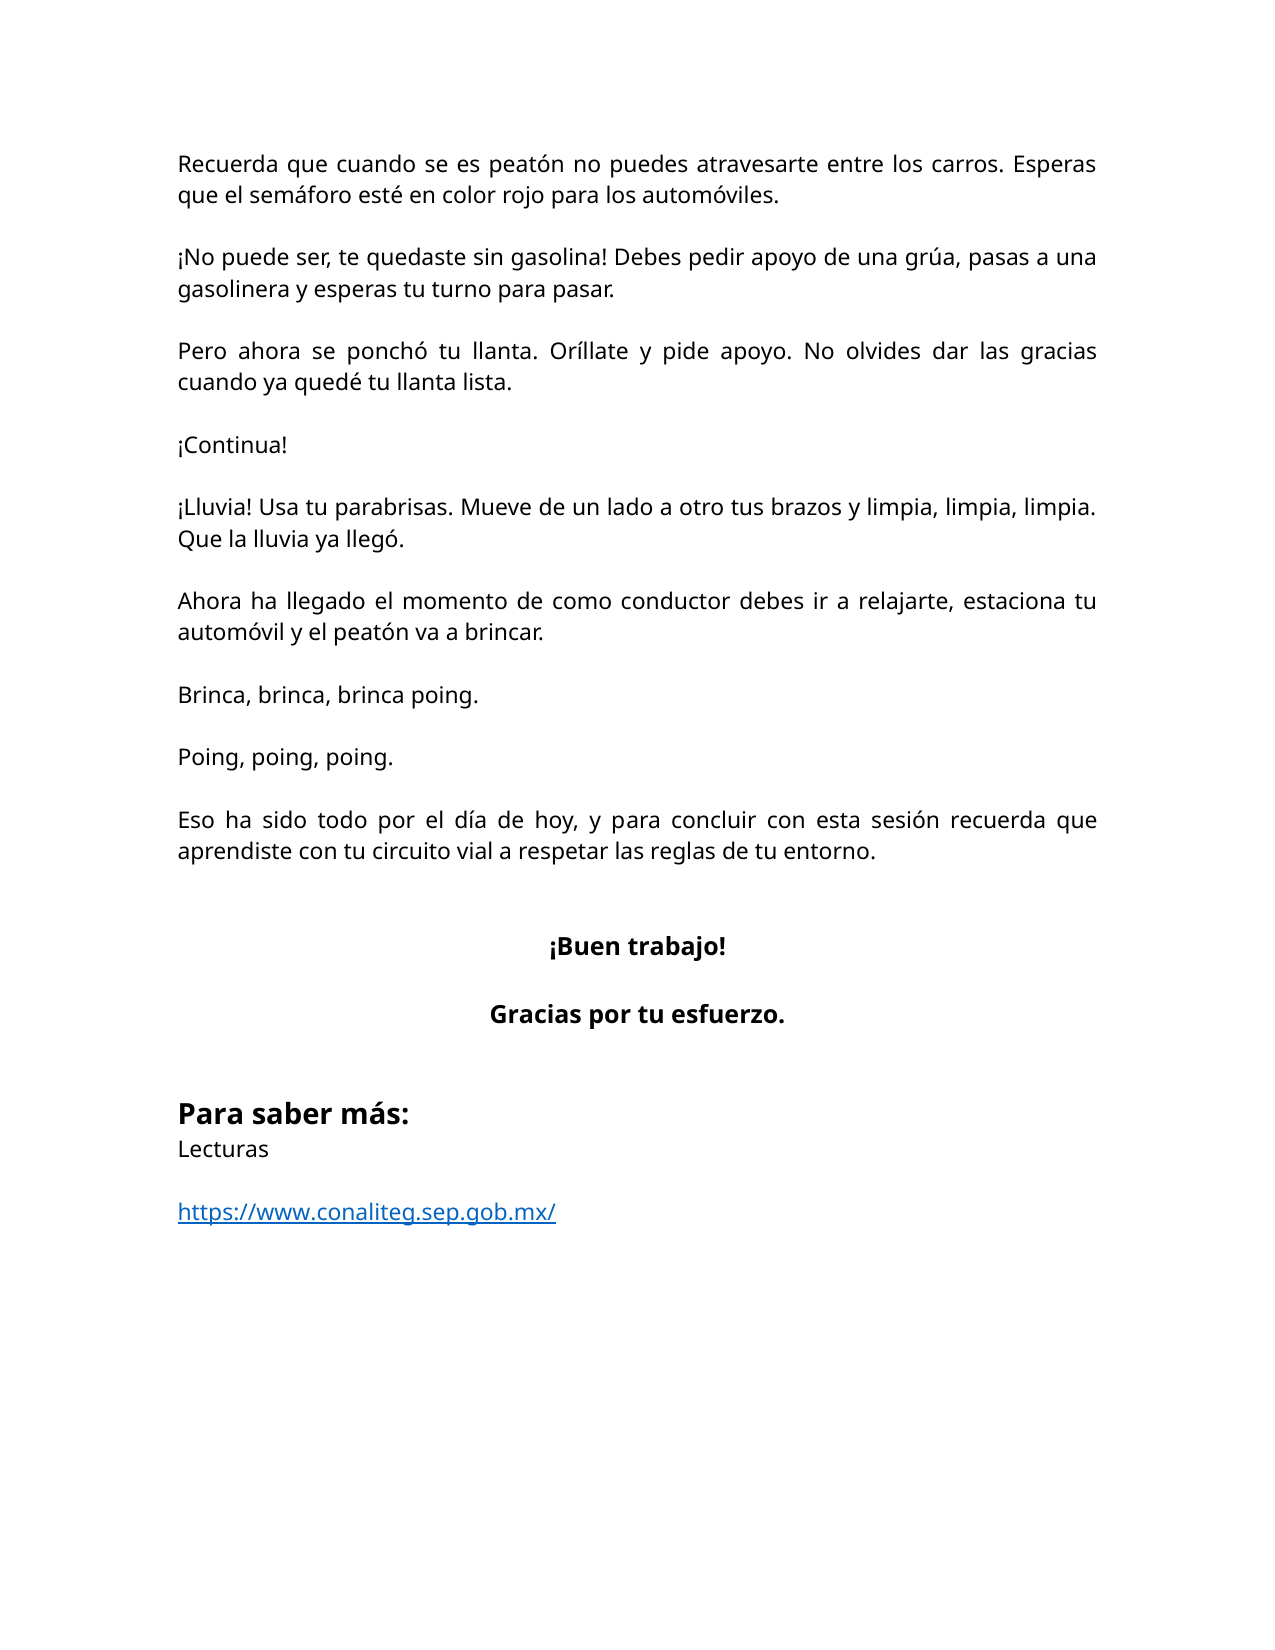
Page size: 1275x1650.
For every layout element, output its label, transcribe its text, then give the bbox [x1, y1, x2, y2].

text Brinca, brinca, brinca poing. [177, 679, 1098, 710]
text Gracias por tu esfuerzo. [177, 997, 1098, 1031]
text Recuerda que cuando se es peatón no puedes atravesarte entre los carros. Esperas que el semáforo esté en color rojo para los automóviles. [177, 148, 1098, 210]
text ¡Continua! [177, 429, 1098, 460]
text ¡No puede ser, te quedaste sin gasolina! Debes pedir apoyo de una grúa, pasas a una gasolinera y esperas tu turno para pasar. [177, 241, 1098, 304]
text Eso ha sido todo por el día de hoy, y para concluir con esta sesión recuerda que aprendiste con tu circuito vial a respetar las reglas de tu entorno. [177, 804, 1098, 866]
text https://www.conaliteg.sep.gob.mx/ [177, 1196, 1098, 1227]
text ¡Lluvia! Usa tu parabrisas. Mueve de un lado a otro tus brazos y limpia, limpia, limpia. Que la lluvia ya llegó. [177, 491, 1098, 554]
text Lecturas [177, 1133, 1098, 1164]
text Para saber más: [177, 1093, 1098, 1133]
text ¡Buen trabajo! [177, 929, 1098, 963]
text Ahora ha llegado el momento de como conductor debes ir a relajarte, estaciona tu automóvil y el peatón va a brincar. [177, 585, 1098, 648]
text Poing, poing, poing. [177, 741, 1098, 773]
text Pero ahora se ponchó tu llanta. Oríllate y pide apoyo. No olvides dar las gracias cuando ya quedé tu llanta lista. [177, 335, 1098, 398]
